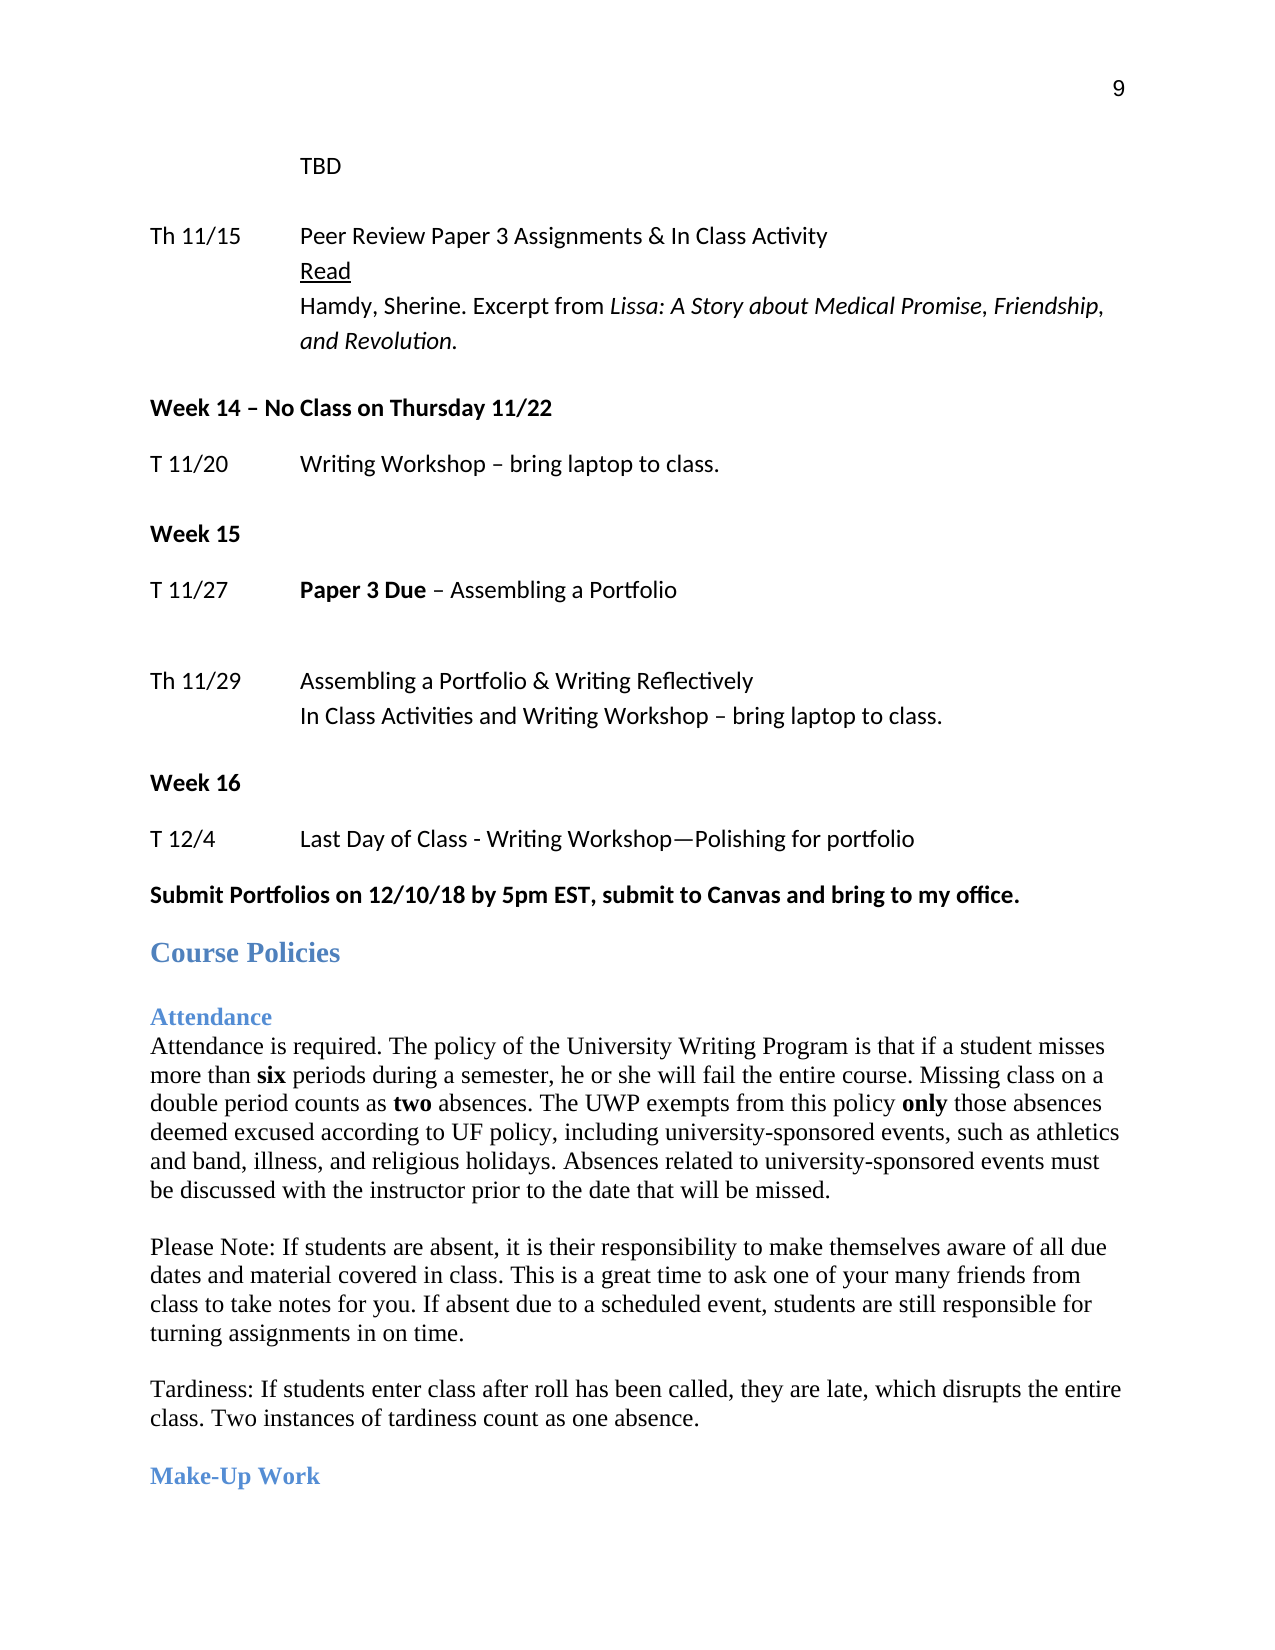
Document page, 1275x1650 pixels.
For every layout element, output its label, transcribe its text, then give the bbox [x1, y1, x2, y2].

text T 11/27 Paper 3 Due – Assembling a Portfolio [150, 574, 1125, 605]
text TBD [150, 150, 1125, 181]
text Make-Up Work [150, 1461, 1125, 1489]
text Attendance is required. The policy of the University Writing Program is that if a student misses more than six periods during a semester, he or she will fail the entire course. Missing class on a double period counts as two absences. The UWP exempts from this policy only those absences deemed excused according to UF policy, including university-sponsored events, such as athletics and band, illness, and religious holidays. Absences related to university-sponsored events must be discussed with the instructor prior to the date that will be missed. [150, 1031, 1125, 1203]
text Read [150, 255, 1125, 286]
text In Class Activities and Writing Workshop – bring laptop to class. [150, 700, 1125, 731]
text Week 16 [150, 767, 1125, 798]
text Attendance [150, 1002, 1125, 1031]
text Please Note: If students are absent, it is their responsibility to make themselves aware of all due dates and material covered in class. This is a great time to ask one of your many friends from class to take notes for you. If absent due to a scheduled event, students are still responsible for turning assignments in on time. [150, 1232, 1125, 1347]
subtitle Course Policies [150, 935, 1125, 968]
text Week 14 – No Class on Thursday 11/22 [150, 392, 1125, 423]
text Tardiness: If students enter class after roll has been called, they are late, which disrupts the entire class. Two instances of tardiness count as one absence. [150, 1374, 1125, 1432]
text Submit Portfolios on 12/10/18 by 5pm EST, submit to Canvas and bring to my office. [150, 879, 1125, 910]
text T 12/4 Last Day of Class - Writing Workshop—Polishing for portfolio [150, 823, 1125, 854]
text Hamdy, Sherine. Excerpt from Lissa: A Story about Medical Promise, Friendship, and Revolution. [300, 290, 1125, 356]
text Th 11/29 Assembling a Portfolio & Writing Reflectively [150, 665, 1125, 696]
text Week 15 [150, 518, 1125, 549]
text Th 11/15 Peer Review Paper 3 Assignments & In Class Activity [150, 220, 1125, 251]
text T 11/20 Writing Workshop – bring laptop to class. [150, 448, 1125, 479]
